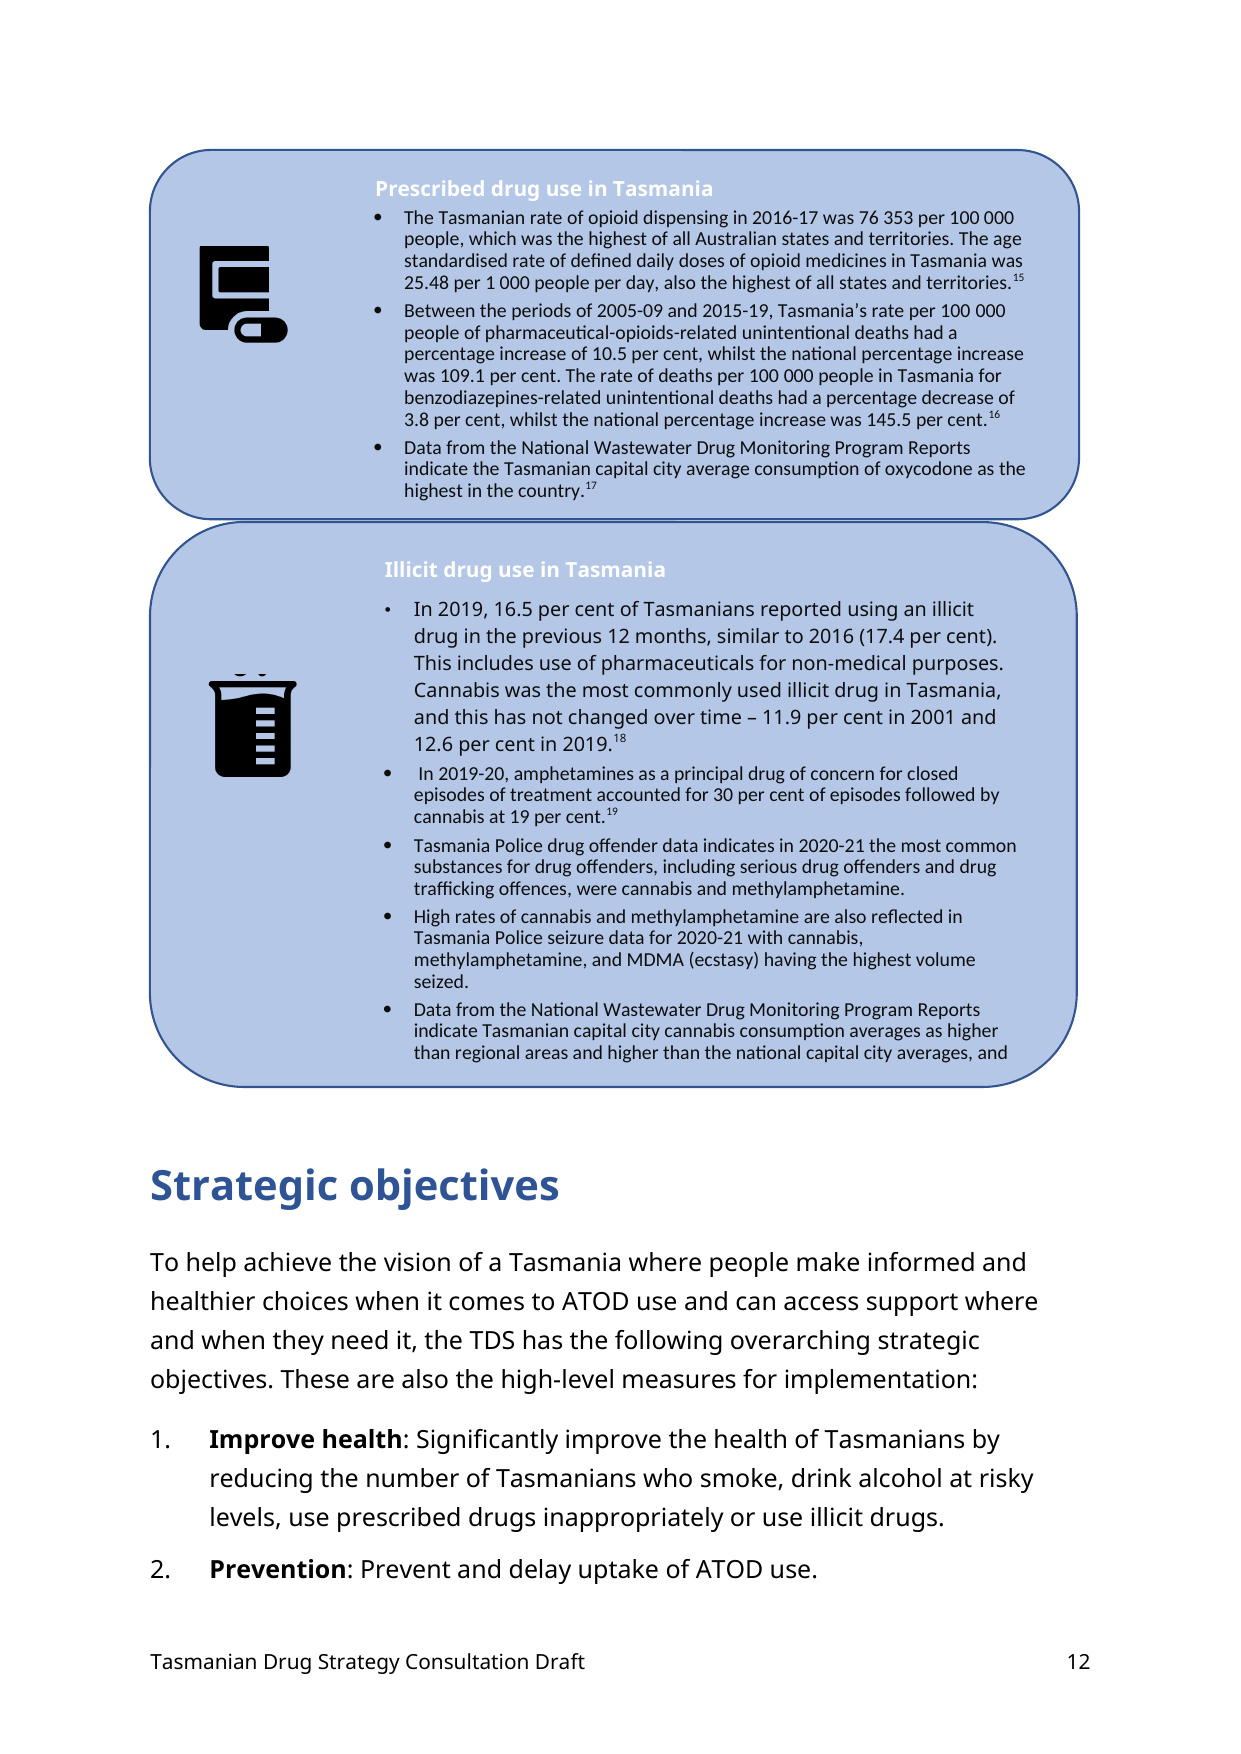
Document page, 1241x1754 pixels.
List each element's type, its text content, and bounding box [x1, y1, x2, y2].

list Prevention: Prevent and delay uptake of ATOD use. [150, 1552, 1090, 1586]
picture [192, 674, 328, 783]
picture [183, 246, 319, 355]
list Improve health: Significantly improve the health of Tasmanians by reducing the number of Tasmanians who smoke, drink alcohol at risky levels, use prescribed drugs inappropriately or use illicit drugs. [150, 1422, 1090, 1534]
text To help achieve the vision of a Tasmania where people make informed and healthier choices when it comes to ATOD use and can access support where and when they need it, the TDS has the following overarching strategic objectives. These are also the high-level measures for implementation: [150, 1244, 1090, 1396]
subtitle Strategic objectives [150, 1156, 1090, 1213]
